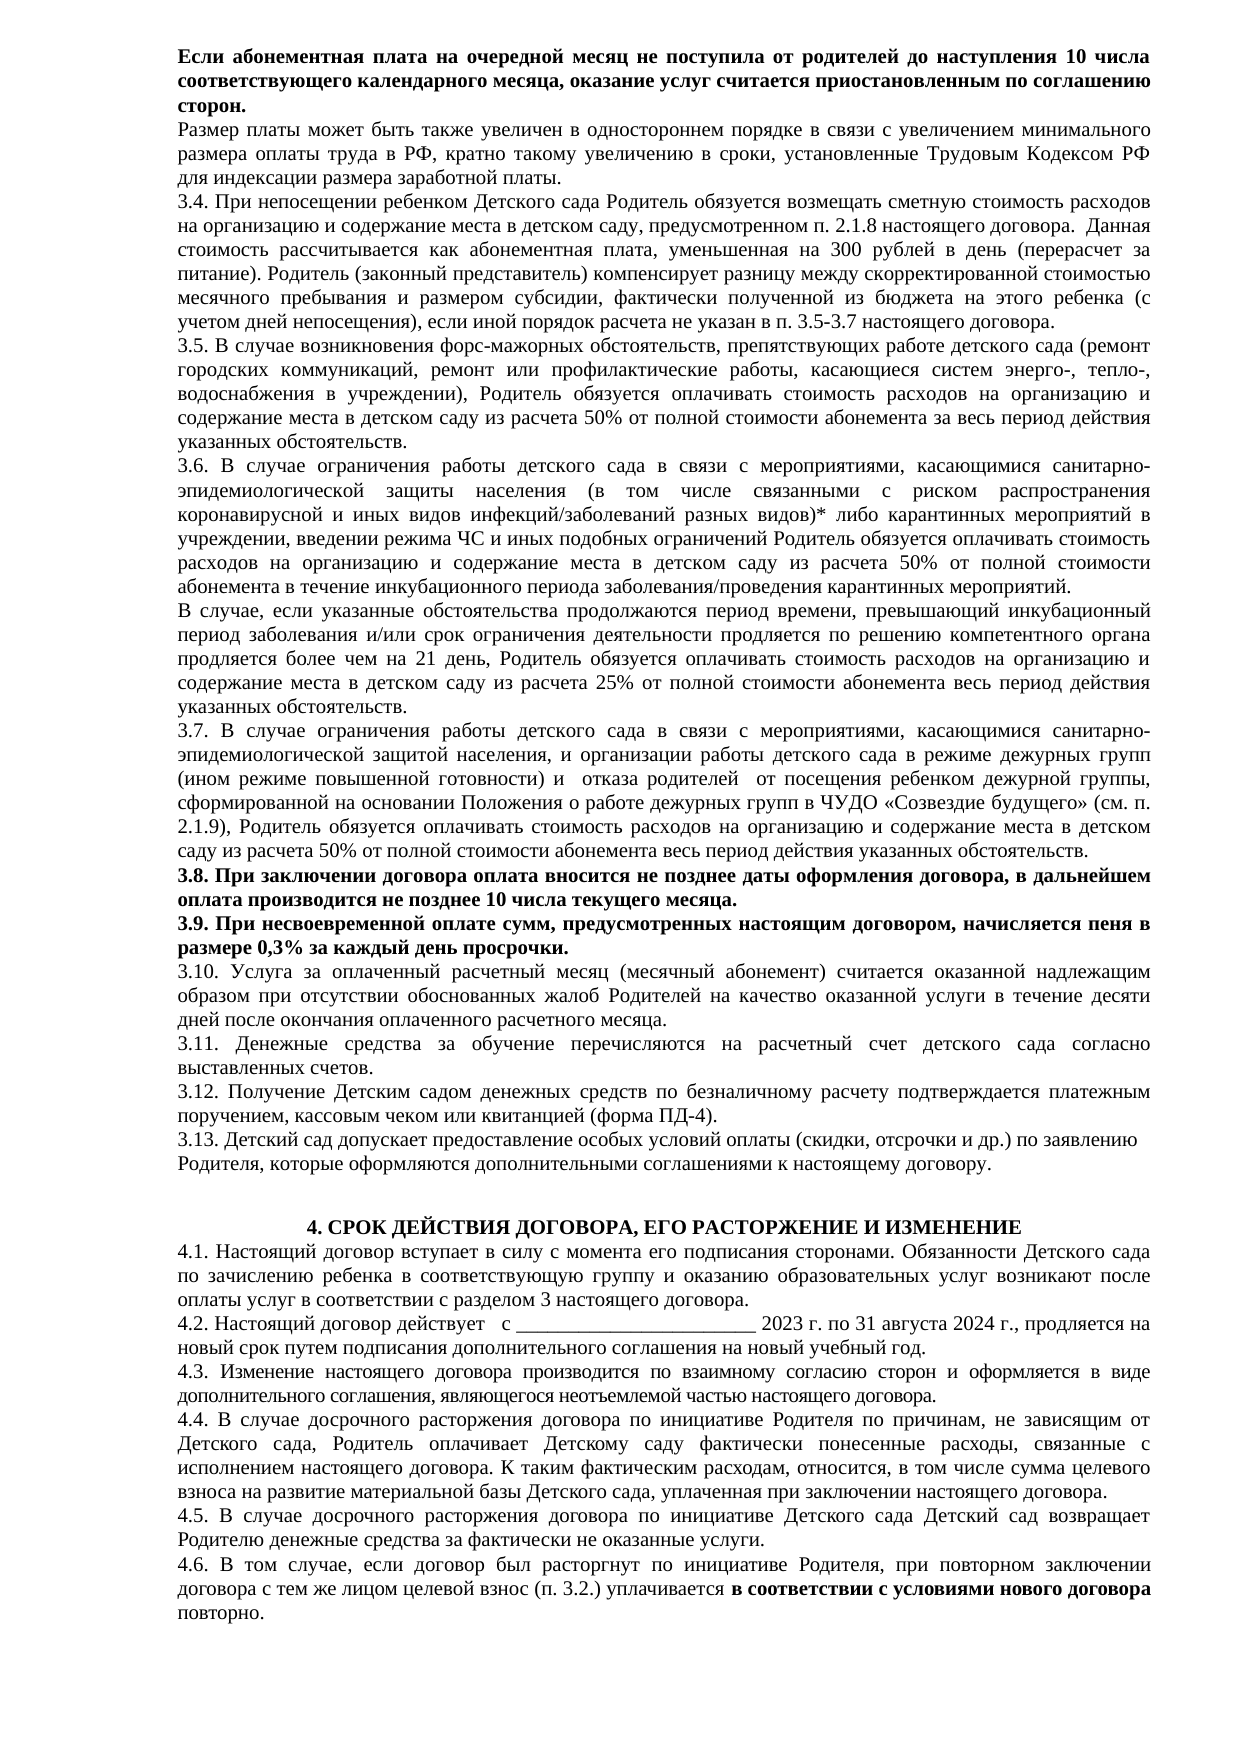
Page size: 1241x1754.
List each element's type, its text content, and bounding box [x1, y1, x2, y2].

text 3.11. Денежные средства за обучение перечисляются на расчетный счет детского сада согласно выставленных счетов. [177, 1031, 1152, 1079]
text 3.6. В случае ограничения работы детского сада в связи с мероприятиями, касающимися санитарно- эпидемиологической защиты населения (в том числе связанными с риском распространения коронавирусной и иных видов инфекций/заболеваний разных видов)* либо карантинных мероприятий в учреждении, введении режима ЧС и иных подобных ограничений Родитель обязуется оплачивать стоимость расходов на организацию и содержание места в детском саду из расчета 50% от полной стоимости абонемента в течение инкубационного периода заболевания/проведения карантинных мероприятий. [177, 453, 1152, 598]
text 4.2. Настоящий договор действует с _______________________ 2023 г. по 31 августа 2024 г., продляется на новый срок путем подписания дополнительного соглашения на новый учебный год. [177, 1311, 1152, 1359]
text 4.6. В том случае, если договор был расторгнут по инициативе Родителя, при повторном заключении договора с тем же лицом целевой взнос (п. 3.2.) уплачивается в соответствии с условиями нового договора повторно. [177, 1551, 1152, 1624]
text 4.1. Настоящий договор вступает в силу с момента его подписания сторонами. Обязанности Детского сада по зачислению ребенка в соответствующую группу и оказанию образовательных услуг возникают после оплаты услуг в соответствии с разделом 3 настоящего договора. [177, 1239, 1152, 1311]
text Если абонементная плата на очередной месяц не поступила от родителей до наступления 10 числа соответствующего календарного месяца, оказание услуг считается приостановленным по соглашению сторон. [177, 44, 1152, 117]
text 3.8. При заключении договора оплата вносится не позднее даты оформления договора, в дальнейшем оплата производится не позднее 10 числа текущего месяца. [177, 862, 1152, 911]
text В случае, если указанные обстоятельства продолжаются период времени, превышающий инкубационный период заболевания и/или срок ограничения деятельности продляется по решению компетентного органа продляется более чем на 21 день, Родитель обязуется оплачивать стоимость расходов на организацию и содержание места в детском саду из расчета 25% от полной стоимости абонемента весь период действия указанных обстоятельств. [177, 598, 1152, 718]
text 3.7. В случае ограничения работы детского сада в связи с мероприятиями, касающимися санитарно- эпидемиологической защитой населения, и организации работы детского сада в режиме дежурных групп (ином режиме повышенной готовности) и отказа родителей от посещения ребенком дежурной группы, сформированной на основании Положения о работе дежурных групп в ЧУДО «Созвездие будущего» (см. п. 2.1.9), Родитель обязуется оплачивать стоимость расходов на организацию и содержание места в детском саду из расчета 50% от полной стоимости абонемента весь период действия указанных обстоятельств. [177, 718, 1152, 862]
text 4.3. Изменение настоящего договора производится по взаимному согласию сторон и оформляется в виде дополнительного соглашения, являющегося неотъемлемой частью настоящего договора. [177, 1359, 1152, 1407]
text 3.12. Получение Детским садом денежных средств по безналичному расчету подтверждается платежным поручением, кассовым чеком или квитанцией (форма ПД-4). [177, 1079, 1152, 1127]
text 3.13. Детский сад допускает предоставление особых условий оплаты (скидки, отсрочки и др.) по заявлению Родителя, которые оформляются дополнительными соглашениями к настоящему договору. [177, 1127, 1152, 1175]
text 3.9. При несвоевременной оплате сумм, предусмотренных настоящим договором, начисляется пеня в размере 0,3% за каждый день просрочки. [177, 911, 1152, 959]
text 4.5. В случае досрочного расторжения договора по инициативе Детского сада Детский сад возвращает Родителю денежные средства за фактически не оказанные услуги. [177, 1503, 1152, 1551]
text 3.10. Услуга за оплаченный расчетный месяц (месячный абонемент) считается оказанной надлежащим образом при отсутствии обоснованных жалоб Родителей на качество оказанной услуги в течение десяти дней после окончания оплаченного расчетного месяца. [177, 959, 1152, 1031]
text 4.4. В случае досрочного расторжения договора по инициативе Родителя по причинам, не зависящим от Детского сада, Родитель оплачивает Детскому саду фактически понесенные расходы, связанные с исполнением настоящего договора. К таким фактическим расходам, относится, в том числе сумма целевого взноса на развитие материальной базы Детского сада, уплаченная при заключении настоящего договора. [177, 1407, 1152, 1503]
text Размер платы может быть также увеличен в одностороннем порядке в связи с увеличением минимального размера оплаты труда в РФ, кратно такому увеличению в сроки, установленные Трудовым Кодексом РФ для индексации размера заработной платы. [177, 117, 1152, 189]
text 3.5. В случае возникновения форс-мажорных обстоятельств, препятствующих работе детского сада (ремонт городских коммуникаций, ремонт или профилактические работы, касающиеся систем энерго-, тепло-, водоснабжения в учреждении), Родитель обязуется оплачивать стоимость расходов на организацию и содержание места в детском саду из расчета 50% от полной стоимости абонемента за весь период действия указанных обстоятельств. [177, 333, 1152, 453]
text 3.4. При непосещении ребенком Детского сада Родитель обязуется возмещать сметную стоимость расходов на организацию и содержание места в детском саду, предусмотренном п. 2.1.8 настоящего договора. Данная стоимость рассчитывается как абонементная плата, уменьшенная на 300 рублей в день (перерасчет за питание). Родитель (законный представитель) компенсирует разницу между скорректированной стоимостью месячного пребывания и размером субсидии, фактически полученной из бюджета на этого ребенка (с учетом дней непосещения), если иной порядок расчета не указан в п. 3.5-3.7 настоящего договора. [177, 189, 1152, 333]
text 4. СРОК ДЕЙСТВИЯ ДОГОВОРА, ЕГО РАСТОРЖЕНИЕ И ИЗМЕНЕНИЕ [177, 1214, 1152, 1239]
